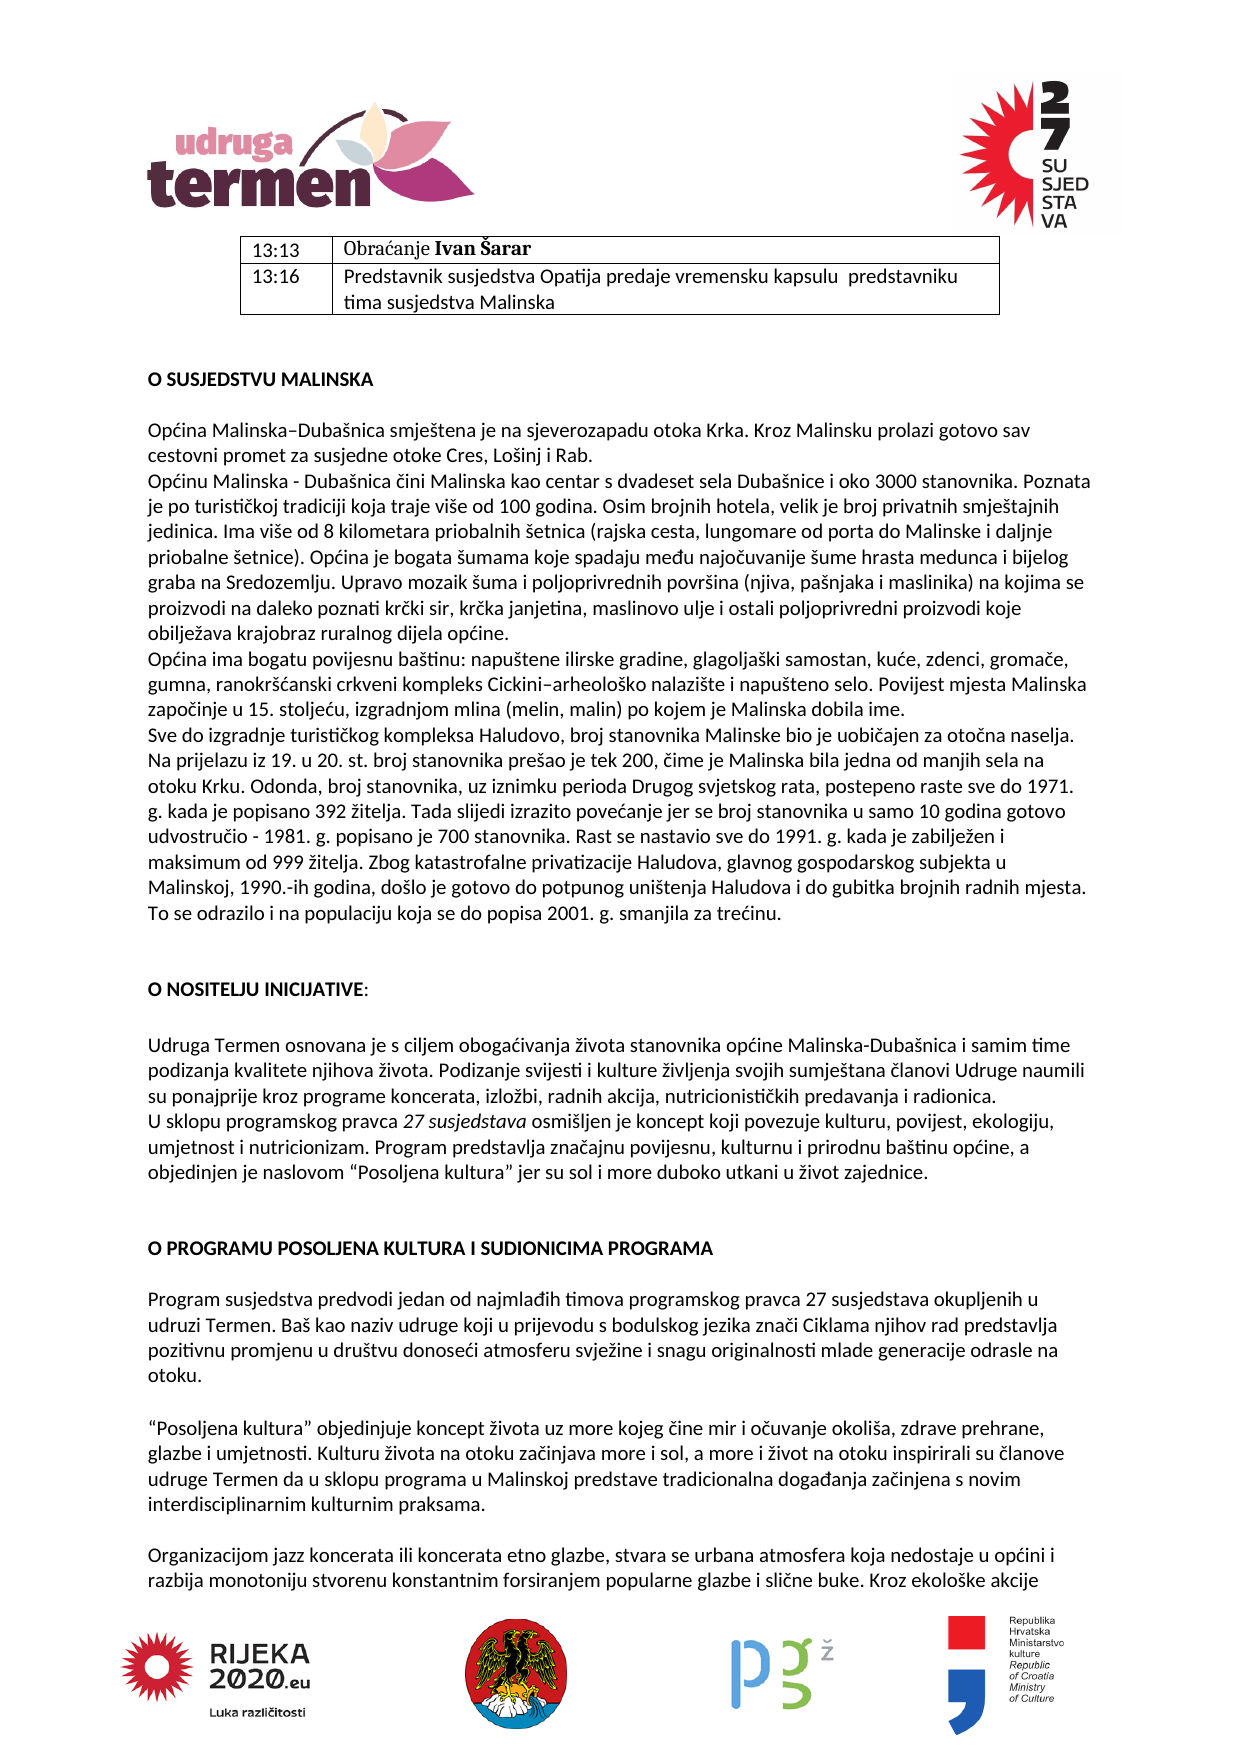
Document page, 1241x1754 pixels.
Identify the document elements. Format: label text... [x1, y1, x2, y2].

picture [114, 1618, 341, 1731]
text Udruga Termen osnovana je s ciljem obogaćivanja života stanovnika općine Malinska-Dubašnica i samim time podizanja kvalitete njihova života. Podizanje svijesti i kulture življenja svojih sumještana članovi Udruge naumili su ponajprije kroz programe koncerata, izložbi, radnih akcija, nutricionističkih predavanja i radionica. [148, 1032, 1093, 1108]
text O NOSITELJU INICIJATIVE: [148, 976, 1093, 1002]
picture [128, 89, 490, 236]
table_cell 13:13 [241, 237, 332, 262]
picture [700, 1621, 860, 1723]
picture [948, 1616, 1064, 1735]
table_cell 13:16 [241, 264, 332, 314]
text Općina Malinska–Dubašnica smještena je na sjeverozapadu otoka Krka. Kroz Malinsku prolazi gotovo sav cestovni promet za susjedne otoke Cres, Lošinj i Rab. [148, 417, 1093, 468]
picture [952, 73, 1123, 236]
picture [465, 1619, 567, 1729]
text U sklopu programskog pravca 27 susjedstava osmišljen je koncept koji povezuje kulturu, povijest, ekologiju, umjetnost i nutricionizam. Program predstavlja značajnu povijesnu, kulturnu i prirodnu baštinu općine, a objedinjen je naslovom “Posoljena kultura” jer su sol i more duboko utkani u život zajednice. [148, 1108, 1093, 1185]
table_cell Predstavnik susjedstva Opatija predaje vremensku kapsulu predstavniku tima susjedstva Malinska [333, 264, 999, 314]
text Program susjedstva predvodi jedan od najmlađih timova programskog pravca 27 susjedstava okupljenih u udruzi Termen. Baš kao naziv udruge koji u prijevodu s bodulskog jezika znači Ciklama njihov rad predstavlja pozitivnu promjenu u društvu donoseći atmosferu svježine i snagu originalnosti mlade generacije odrasle na otoku. [148, 1286, 1093, 1388]
text Općinu Malinska - Dubašnica čini Malinska kao centar s dvadeset sela Dubašnice i oko 3000 stanovnika. Poznata je po turističkoj tradiciji koja traje više od 100 godina. Osim brojnih hotela, velik je broj privatnih smještajnih jedinica. Ima više od 8 kilometara priobalnih šetnica (rajska cesta, lungomare od porta do Malinske i daljnje priobalne šetnice). Općina je bogata šumama koje spadaju među najočuvanije šume hrasta medunca i bijelog graba na Sredozemlju. Upravo mozaik šuma i poljoprivrednih površina (njiva, pašnjaka i maslinika) na kojima se proizvodi na daleko poznati krčki sir, krčka janjetina, maslinovo ulje i ostali poljoprivredni proizvodi koje obilježava krajobraz ruralnog dijela općine. [148, 468, 1093, 646]
text “Posoljena kultura” objedinjuje koncept života uz more kojeg čine mir i očuvanje okoliša, zdrave prehrane, glazbe i umjetnosti. Kulturu života na otoku začinjava more i sol, a more i život na otoku inspirirali su članove udruge Termen da u sklopu programa u Malinskoj predstave tradicionalna događanja začinjena s novim interdisciplinarnim kulturnim praksama. [148, 1415, 1093, 1517]
text O SUSJEDSTVU MALINSKA [148, 366, 1093, 392]
table_cell Obraćanje Ivan Šarar [333, 237, 999, 262]
text Općina ima bogatu povijesnu baštinu: napuštene ilirske gradine, glagoljaški samostan, kuće, zdenci, gromače, gumna, ranokršćanski crkveni kompleks Cickini–arheološko nalazište i napušteno selo. Povijest mjesta Malinska započinje u 15. stoljeću, izgradnjom mlina (melin, malin) po kojem je Malinska dobila ime. [148, 646, 1093, 722]
text O PROGRAMU POSOLJENA KULTURA I SUDIONICIMA PROGRAMA [148, 1236, 1093, 1261]
text Sve do izgradnje turističkog kompleksa Haludovo, broj stanovnika Malinske bio je uobičajen za otočna naselja. Na prijelazu iz 19. u 20. st. broj stanovnika prešao je tek 200, čime je Malinska bila jedna od manjih sela na otoku Krku. Odonda, broj stanovnika, uz iznimku perioda Drugog svjetskog rata, postepeno raste sve do 1971. g. kada je popisano 392 žitelja. Tada slijedi izrazito povećanje jer se broj stanovnika u samo 10 godina gotovo udvostručio - 1981. g. popisano je 700 stanovnika. Rast se nastavio sve do 1991. g. kada je zabilježen i maksimum od 999 žitelja. Zbog katastrofalne privatizacije Haludova, glavnog gospodarskog subjekta u Malinskoj, 1990.-ih godina, došlo je gotovo do potpunog uništenja Haludova i do gubitka brojnih radnih mjesta. To se odrazilo i na populaciju koja se do popisa 2001. g. smanjila za trećinu. [148, 722, 1093, 925]
